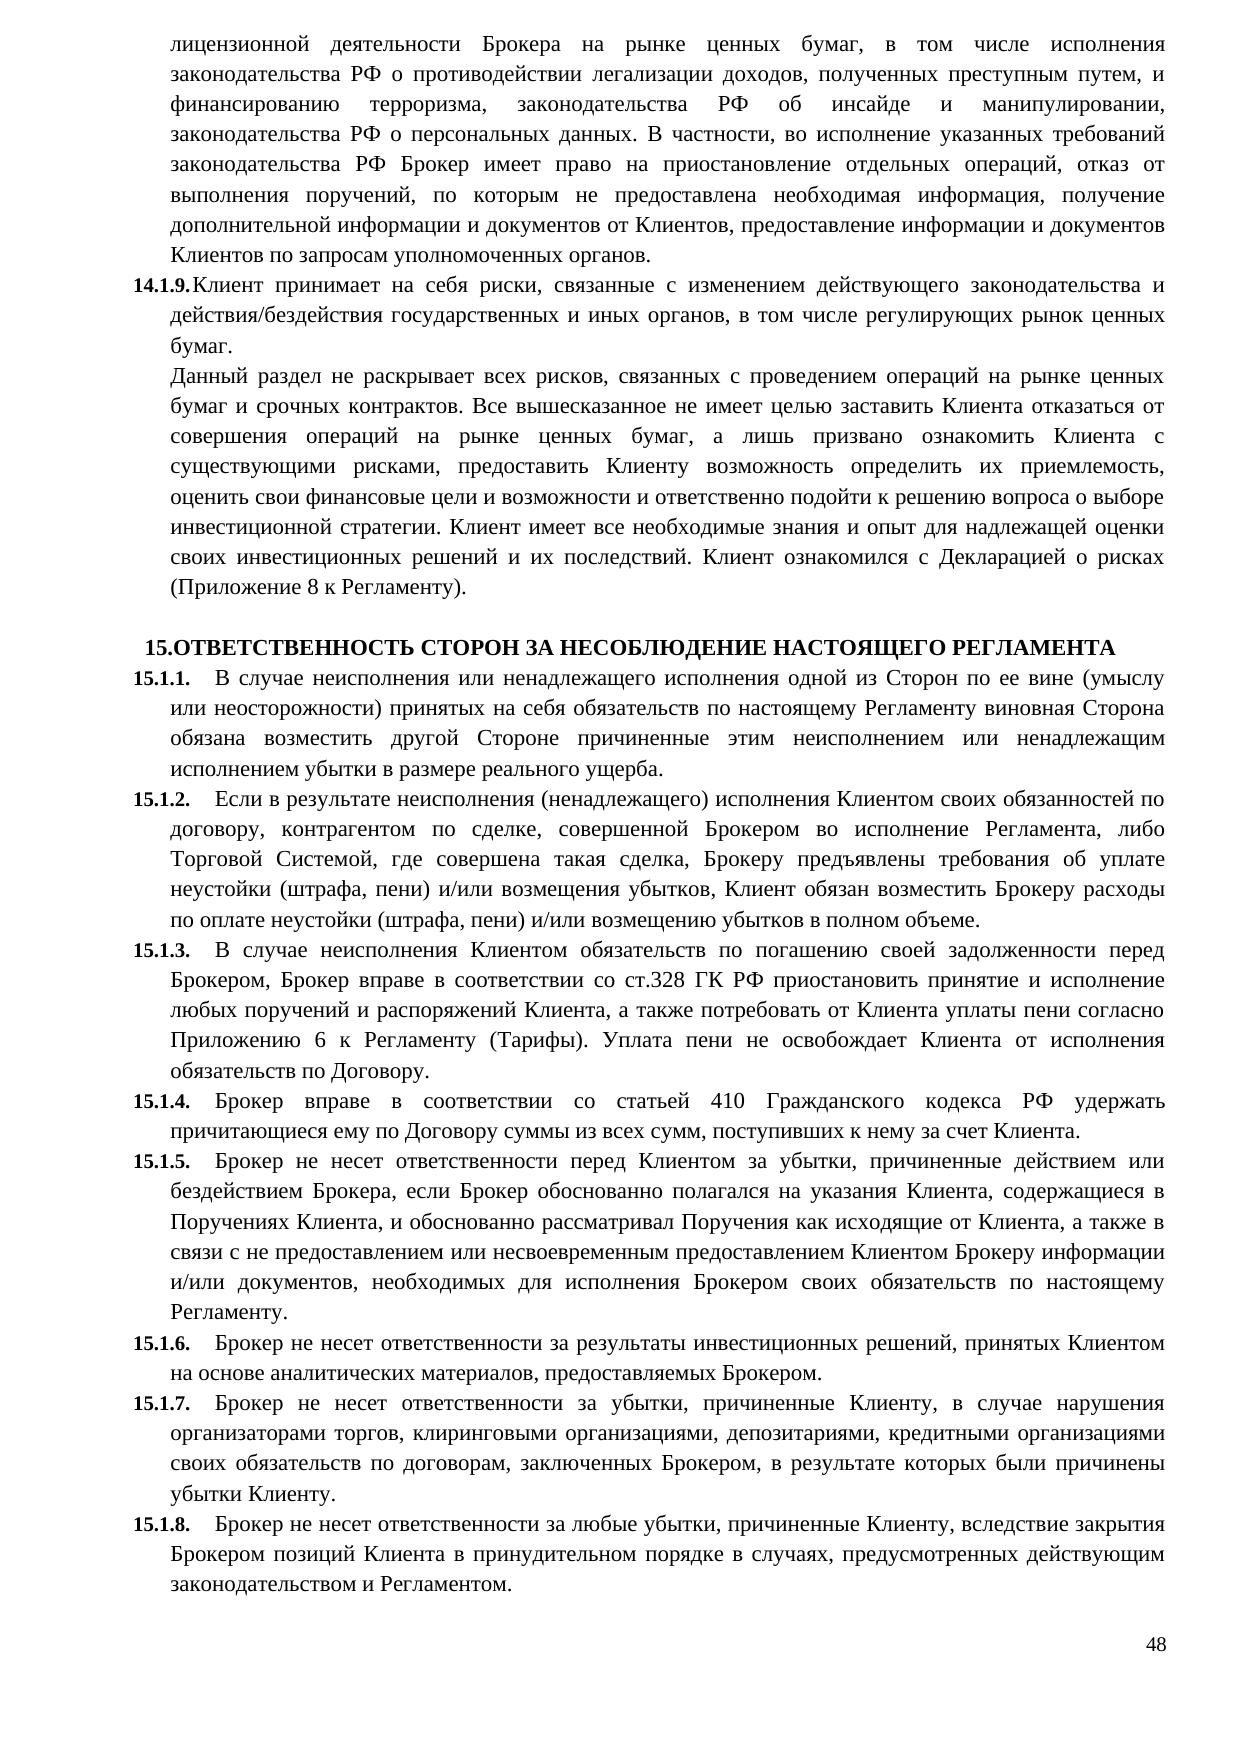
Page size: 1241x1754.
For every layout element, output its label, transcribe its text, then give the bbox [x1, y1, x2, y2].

list Брокер не несет ответственности за любые убытки, причиненные Клиенту, вследствие закрытия Брокером позиций Клиента в принудительном порядке в случаях, предусмотренных действующим законодательством и Регламентом. [133, 1510, 1167, 1597]
text Данный раздел не раскрывает всех рисков, связанных с проведением операций на рынке ценных бумаг и срочных контрактов. Все вышесказанное не имеет целью заставить Клиента отказаться от совершения операций на рынке ценных бумаг, а лишь призвано ознакомить Клиента с существующими рисками, предоставить Клиенту возможность определить их приемлемость, оценить свои финансовые цели и возможности и ответственно подойти к решению вопроса о выборе инвестиционной стратегии. Клиент имеет все необходимые знания и опыт для надлежащей оценки своих инвестиционных решений и их последствий. Клиент ознакомился с Декларацией о рисках (Приложение 8 к Регламенту). [133, 362, 1167, 600]
list Брокер не несет ответственности за убытки, причиненные Клиенту, в случае нарушения организаторами торгов, клиринговыми организациями, депозитариями, кредитными организациями своих обязательств по договорам, заключенных Брокером, в результате которых были причинены убытки Клиенту. [133, 1389, 1167, 1506]
list Если в результате неисполнения (ненадлежащего) исполнения Клиентом своих обязанностей по договору, контрагентом по сделке, совершенной Брокером во исполнение Регламента, либо Торговой Системой, где совершена такая сделка, Брокеру предъявлены требования об уплате неустойки (штрафа, пени) и/или возмещения убытков, Клиент обязан возместить Брокеру расходы по оплате неустойки (штрафа, пени) и/или возмещению убытков в полном объеме. [133, 785, 1167, 932]
list Клиент принимает на себя риски, связанные с изменением действующего законодательства и действия/бездействия государственных и иных органов, в том числе регулирующих рынок ценных бумаг. [133, 271, 1167, 358]
list Брокер не несет ответственности за результаты инвестиционных решений, принятых Клиентом на основе аналитических материалов, предоставляемых Брокером. [133, 1328, 1167, 1385]
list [133, 29, 1167, 267]
text 15.ОТВЕТСТВЕННОСТЬ СТОРОН ЗА НЕСОБЛЮДЕНИЕ НАСТОЯЩЕГО РЕГЛАМЕНТА [133, 634, 1167, 660]
list Брокер вправе в соответствии со статьей 410 Гражданского кодекса РФ удержать причитающиеся ему по Договору суммы из всех сумм, поступивших к нему за счет Клиента. [133, 1087, 1167, 1143]
list Брокер не несет ответственности перед Клиентом за убытки, причиненные действием или бездействием Брокера, если Брокер обоснованно полагался на указания Клиента, содержащиеся в Поручениях Клиента, и обоснованно рассматривал Поручения как исходящие от Клиента, а также в связи с не предоставлением или несвоевременным предоставлением Клиентом Брокеру информации и/или документов, необходимых для исполнения Брокером своих обязательств по настоящему Регламенту. [133, 1147, 1167, 1325]
list В случае неисполнения Клиентом обязательств по погашению своей задолженности перед Брокером, Брокер вправе в соответствии со ст.328 ГК РФ приостановить принятие и исполнение любых поручений и распоряжений Клиента, а также потребовать от Клиента уплаты пени согласно Приложению 6 к Регламенту (Тарифы). Уплата пени не освобождает Клиента от исполнения обязательств по Договору. [133, 936, 1167, 1083]
list В случае неисполнения или ненадлежащего исполнения одной из Сторон по ее вине (умыслу или неосторожности) принятых на себя обязательств по настоящему Регламенту виновная Сторона обязана возместить другой Стороне причиненные этим неисполнением или ненадлежащим исполнением убытки в размере реального ущерба. [133, 664, 1167, 781]
